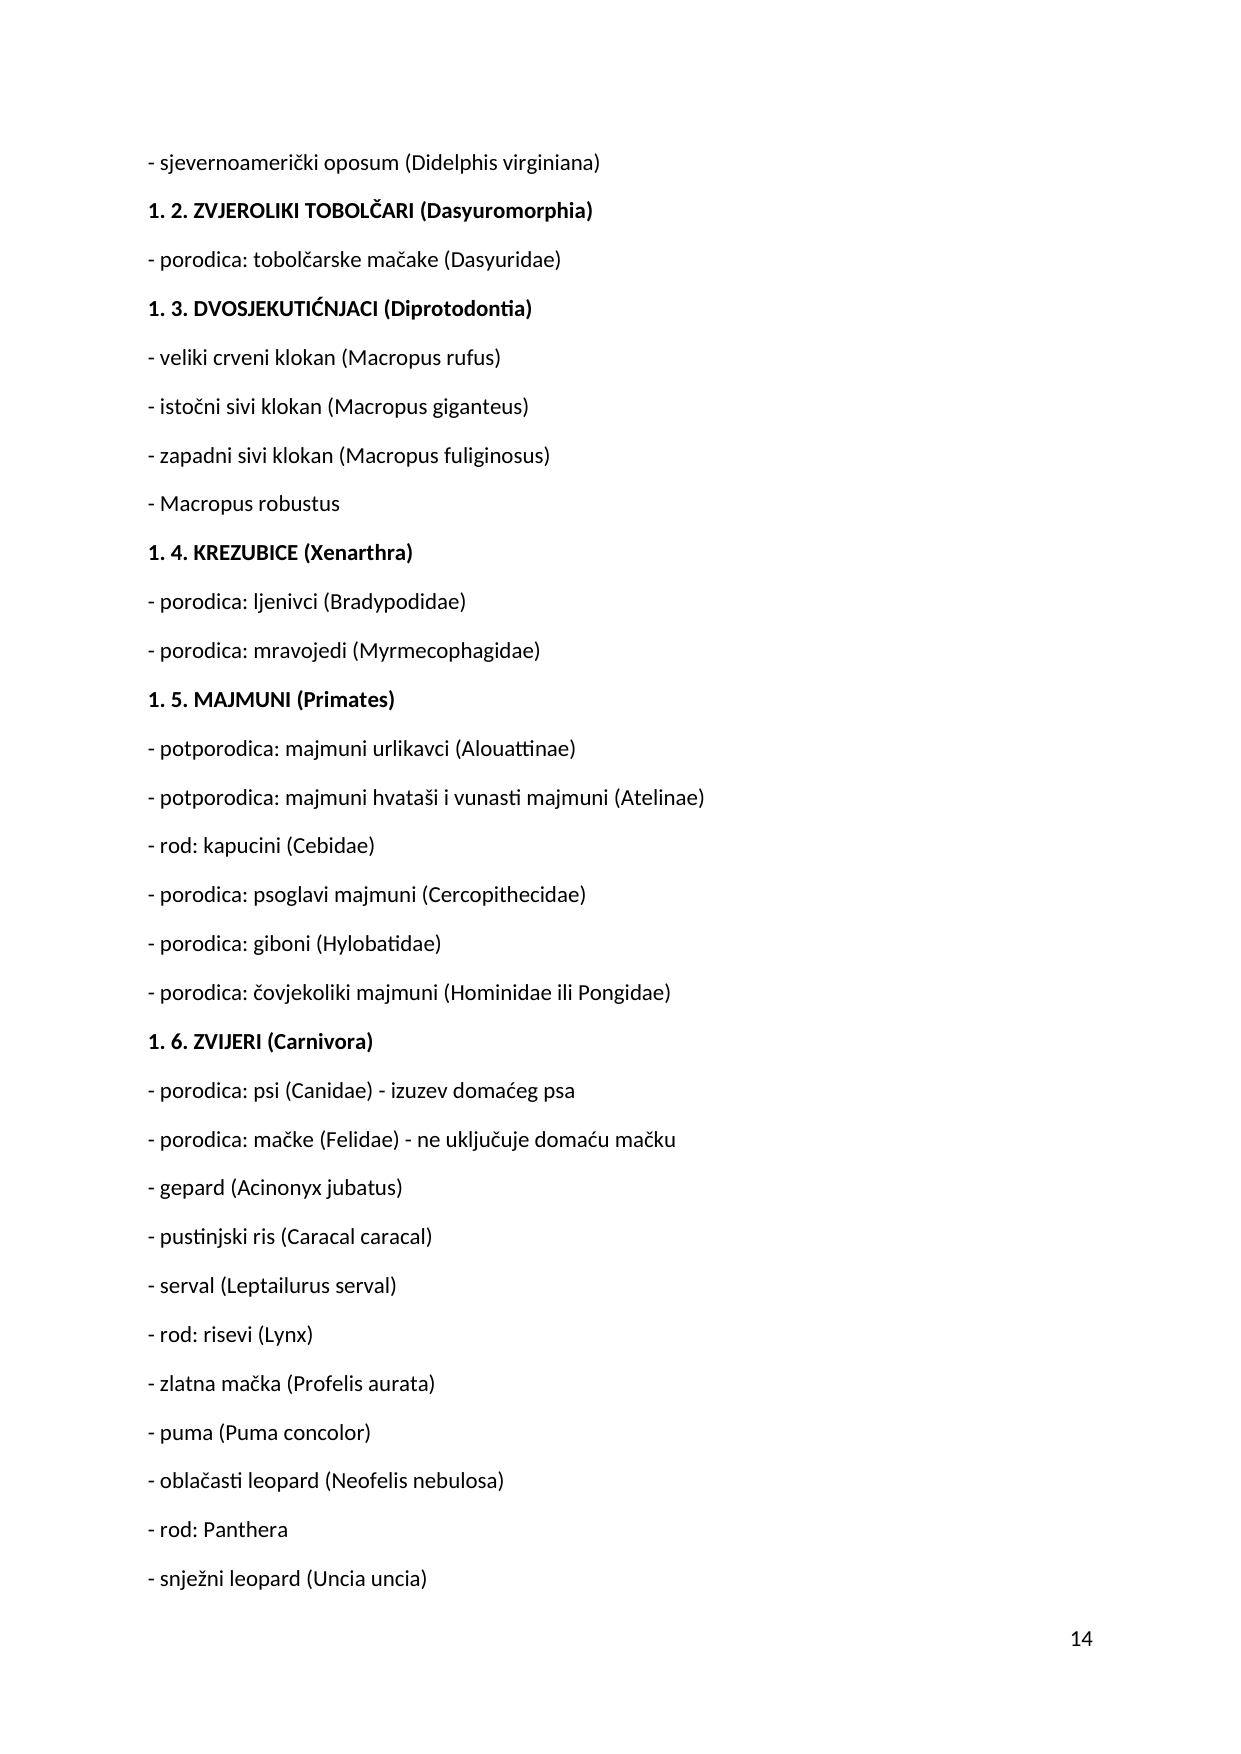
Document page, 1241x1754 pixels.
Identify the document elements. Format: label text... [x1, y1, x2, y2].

text - potporodica: majmuni hvataši i vunasti majmuni (Atelinae) [148, 783, 1093, 811]
text - pustinjski ris (Caracal caracal) [148, 1222, 1093, 1250]
text - porodica: ljenivci (Bradypodidae) [148, 587, 1093, 615]
text - veliki crveni klokan (Macropus rufus) [148, 343, 1093, 371]
text - rod: kapucini (Cebidae) [148, 832, 1093, 859]
text - rod: Panthera [148, 1516, 1093, 1543]
text - potporodica: majmuni urlikavci (Alouattinae) [148, 734, 1093, 762]
text - serval (Leptailurus serval) [148, 1271, 1093, 1299]
text - porodica: psoglavi majmuni (Cercopithecidae) [148, 880, 1093, 908]
text - snježni leopard (Uncia uncia) [148, 1564, 1093, 1592]
text - porodica: mačke (Felidae) - ne uključuje domaću mačku [148, 1125, 1093, 1153]
text - porodica: čovjekoliki majmuni (Hominidae ili Pongidae) [148, 978, 1093, 1006]
text - porodica: tobolčarske mačake (Dasyuridae) [148, 245, 1093, 273]
text - rod: risevi (Lynx) [148, 1320, 1093, 1348]
text 1. 3. DVOSJEKUTIĆNJACI (Diprotodontia) [148, 294, 1093, 322]
text - Macropus robustus [148, 489, 1093, 518]
text - istočni sivi klokan (Macropus giganteus) [148, 392, 1093, 420]
text - gepard (Acinonyx jubatus) [148, 1173, 1093, 1202]
text - porodica: giboni (Hylobatidae) [148, 929, 1093, 957]
text 1. 6. ZVIJERI (Carnivora) [148, 1027, 1093, 1055]
text - zlatna mačka (Profelis aurata) [148, 1369, 1093, 1397]
text - sjevernoamerički oposum (Didelphis virginiana) [148, 148, 1093, 176]
text - porodica: mravojedi (Myrmecophagidae) [148, 636, 1093, 664]
text 1. 2. ZVJEROLIKI TOBOLČARI (Dasyuromorphia) [148, 196, 1093, 224]
text - zapadni sivi klokan (Macropus fuliginosus) [148, 441, 1093, 469]
text - puma (Puma concolor) [148, 1418, 1093, 1446]
text - porodica: psi (Canidae) - izuzev domaćeg psa [148, 1076, 1093, 1104]
text 1. 5. MAJMUNI (Primates) [148, 685, 1093, 713]
text - oblačasti leopard (Neofelis nebulosa) [148, 1467, 1093, 1495]
text 1. 4. KREZUBICE (Xenarthra) [148, 538, 1093, 566]
